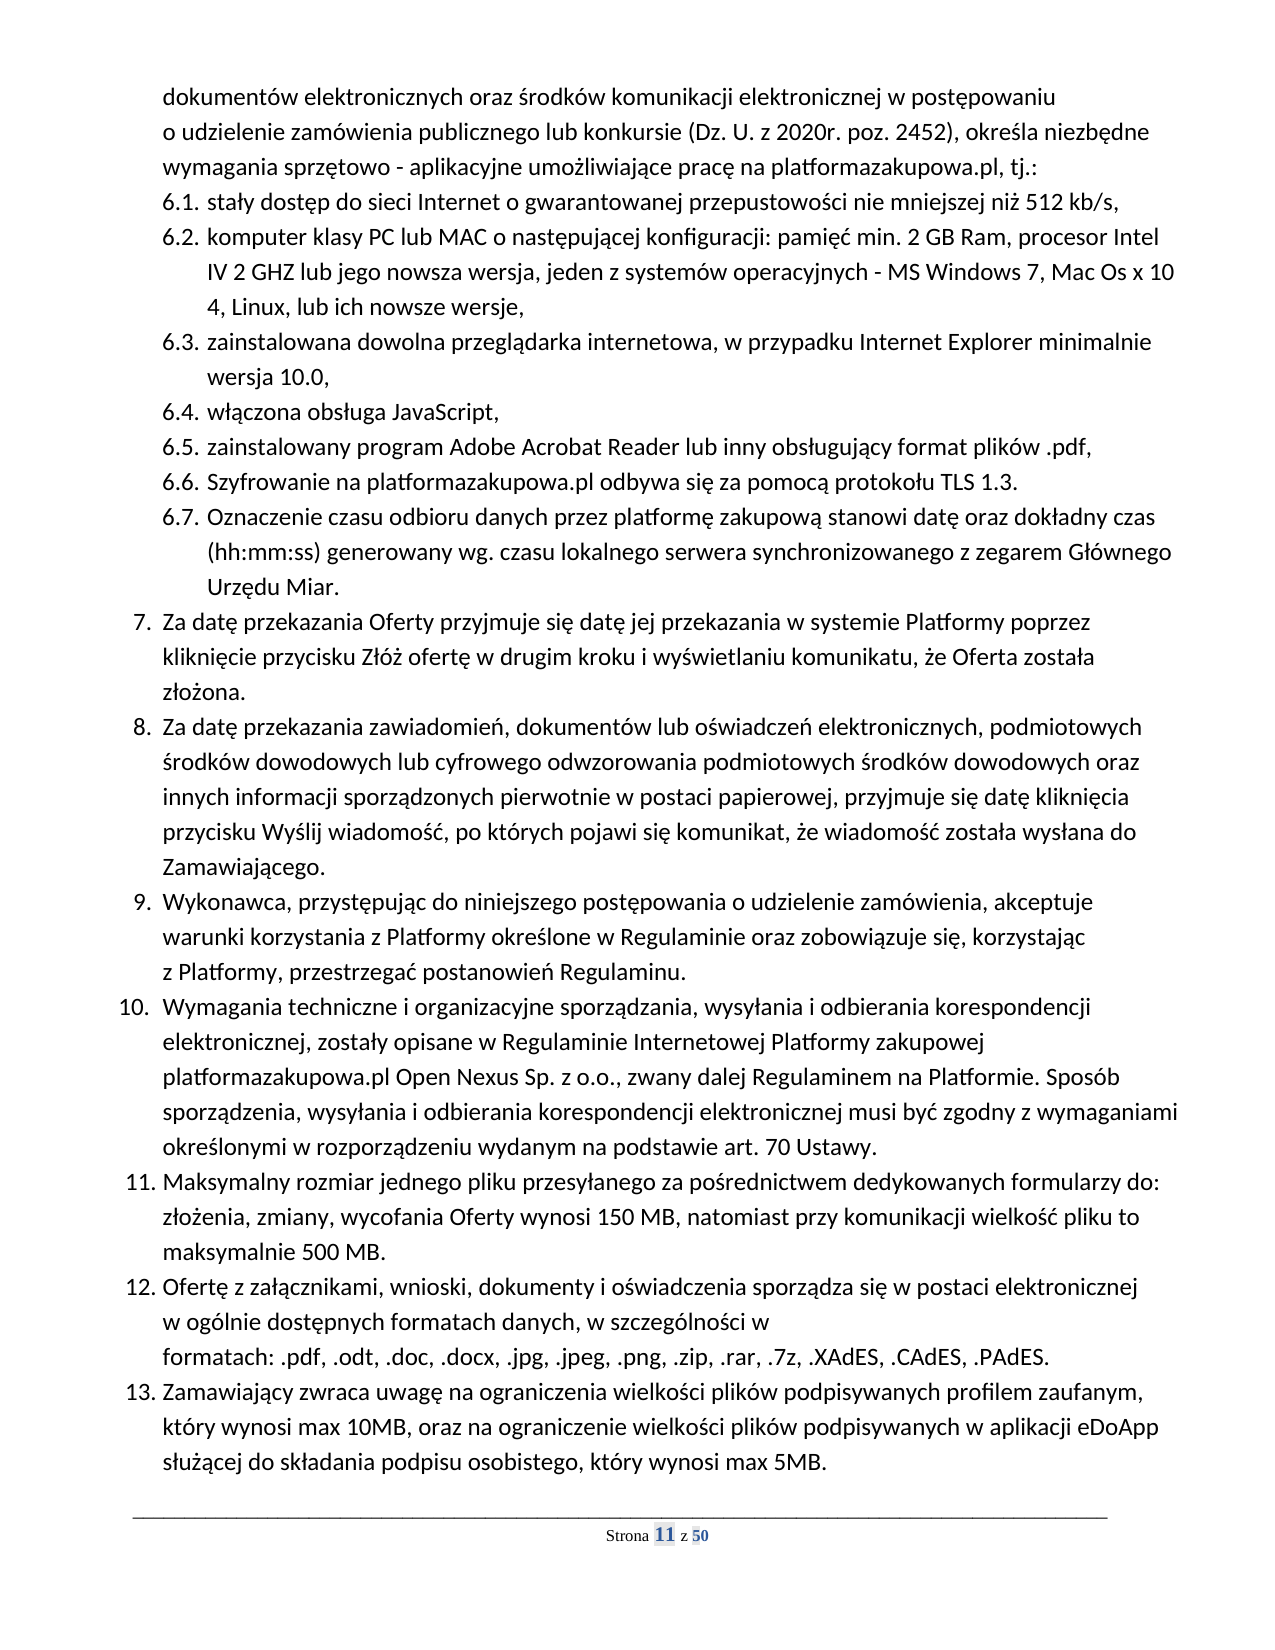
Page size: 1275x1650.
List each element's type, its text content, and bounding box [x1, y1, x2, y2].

list zainstalowana dowolna przeglądarka internetowa, w przypadku Internet Explorer minimalnie wersja 10.0, [162, 326, 1181, 391]
list stały dostęp do sieci Internet o gwarantowanej przepustowości nie mniejszej niż 512 kb/s, [162, 186, 1181, 216]
list Zamawiający zwraca uwagę na ograniczenia wielkości plików podpisywanych profilem zaufanym, który wynosi max 10MB, oraz na ograniczenie wielkości plików podpisywanych w aplikacji eDoApp służącej do składania podpisu osobistego, który wynosi max 5MB. [125, 1376, 1181, 1476]
list Za datę przekazania zawiadomień, dokumentów lub oświadczeń elektronicznych, podmiotowych środków dowodowych lub cyfrowego odwzorowania podmiotowych środków dowodowych oraz innych informacji sporządzonych pierwotnie w postaci papierowej, przyjmuje się datę kliknięcia przycisku Wyślij wiadomość, po których pojawi się komunikat, że wiadomość została wysłana do Zamawiającego. [133, 711, 1181, 881]
list Oznaczenie czasu odbioru danych przez platformę zakupową stanowi datę oraz dokładny czas (hh:mm:ss) generowany wg. czasu lokalnego serwera synchronizowanego z zegarem Głównego Urzędu Miar. [162, 501, 1181, 601]
list zainstalowany program Adobe Acrobat Reader lub inny obsługujący format plików .pdf, [162, 431, 1181, 461]
list komputer klasy PC lub MAC o następującej konfiguracji: pamięć min. 2 GB Ram, procesor Intel IV 2 GHZ lub jego nowsza wersja, jeden z systemów operacyjnych - MS Windows 7, Mac Os x 10 4, Linux, lub ich nowsze wersje, [162, 221, 1181, 321]
list Wykonawca, przystępując do niniejszego postępowania o udzielenie zamówienia, akceptuje warunki korzystania z Platformy określone w Regulaminie oraz zobowiązuje się, korzystając z Platformy, przestrzegać postanowień Regulaminu. [133, 886, 1181, 986]
list Za datę przekazania Oferty przyjmuje się datę jej przekazania w systemie Platformy poprzez kliknięcie przycisku Złóż ofertę w drugim kroku i wyświetlaniu komunikatu, że Oferta została złożona. [133, 606, 1181, 706]
list Ofertę z załącznikami, wnioski, dokumenty i oświadczenia sporządza się w postaci elektronicznej w ogólnie dostępnych formatach danych, w szczególności w formatach: .pdf, .odt, .doc, .docx, .jpg, .jpeg, .png, .zip, .rar, .7z, .XAdES, .CAdES, .PAdES. [125, 1271, 1181, 1371]
list włączona obsługa JavaScript, [162, 396, 1181, 426]
list Szyfrowanie na platformazakupowa.pl odbywa się za pomocą protokołu TLS 1.3. [162, 466, 1181, 496]
list Maksymalny rozmiar jednego pliku przesyłanego za pośrednictwem dedykowanych formularzy do: złożenia, zmiany, wycofania Oferty wynosi 150 MB, natomiast przy komunikacji wielkość pliku to maksymalnie 500 MB. [125, 1166, 1181, 1266]
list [133, 81, 1181, 181]
list Wymagania techniczne i organizacyjne sporządzania, wysyłania i odbierania korespondencji elektronicznej, zostały opisane w Regulaminie Internetowej Platformy zakupowej platformazakupowa.pl Open Nexus Sp. z o.o., zwany dalej Regulaminem na Platformie. Sposób sporządzenia, wysyłania i odbierania korespondencji elektronicznej musi być zgodny z wymaganiami określonymi w rozporządzeniu wydanym na podstawie art. 70 Ustawy. [118, 991, 1181, 1161]
